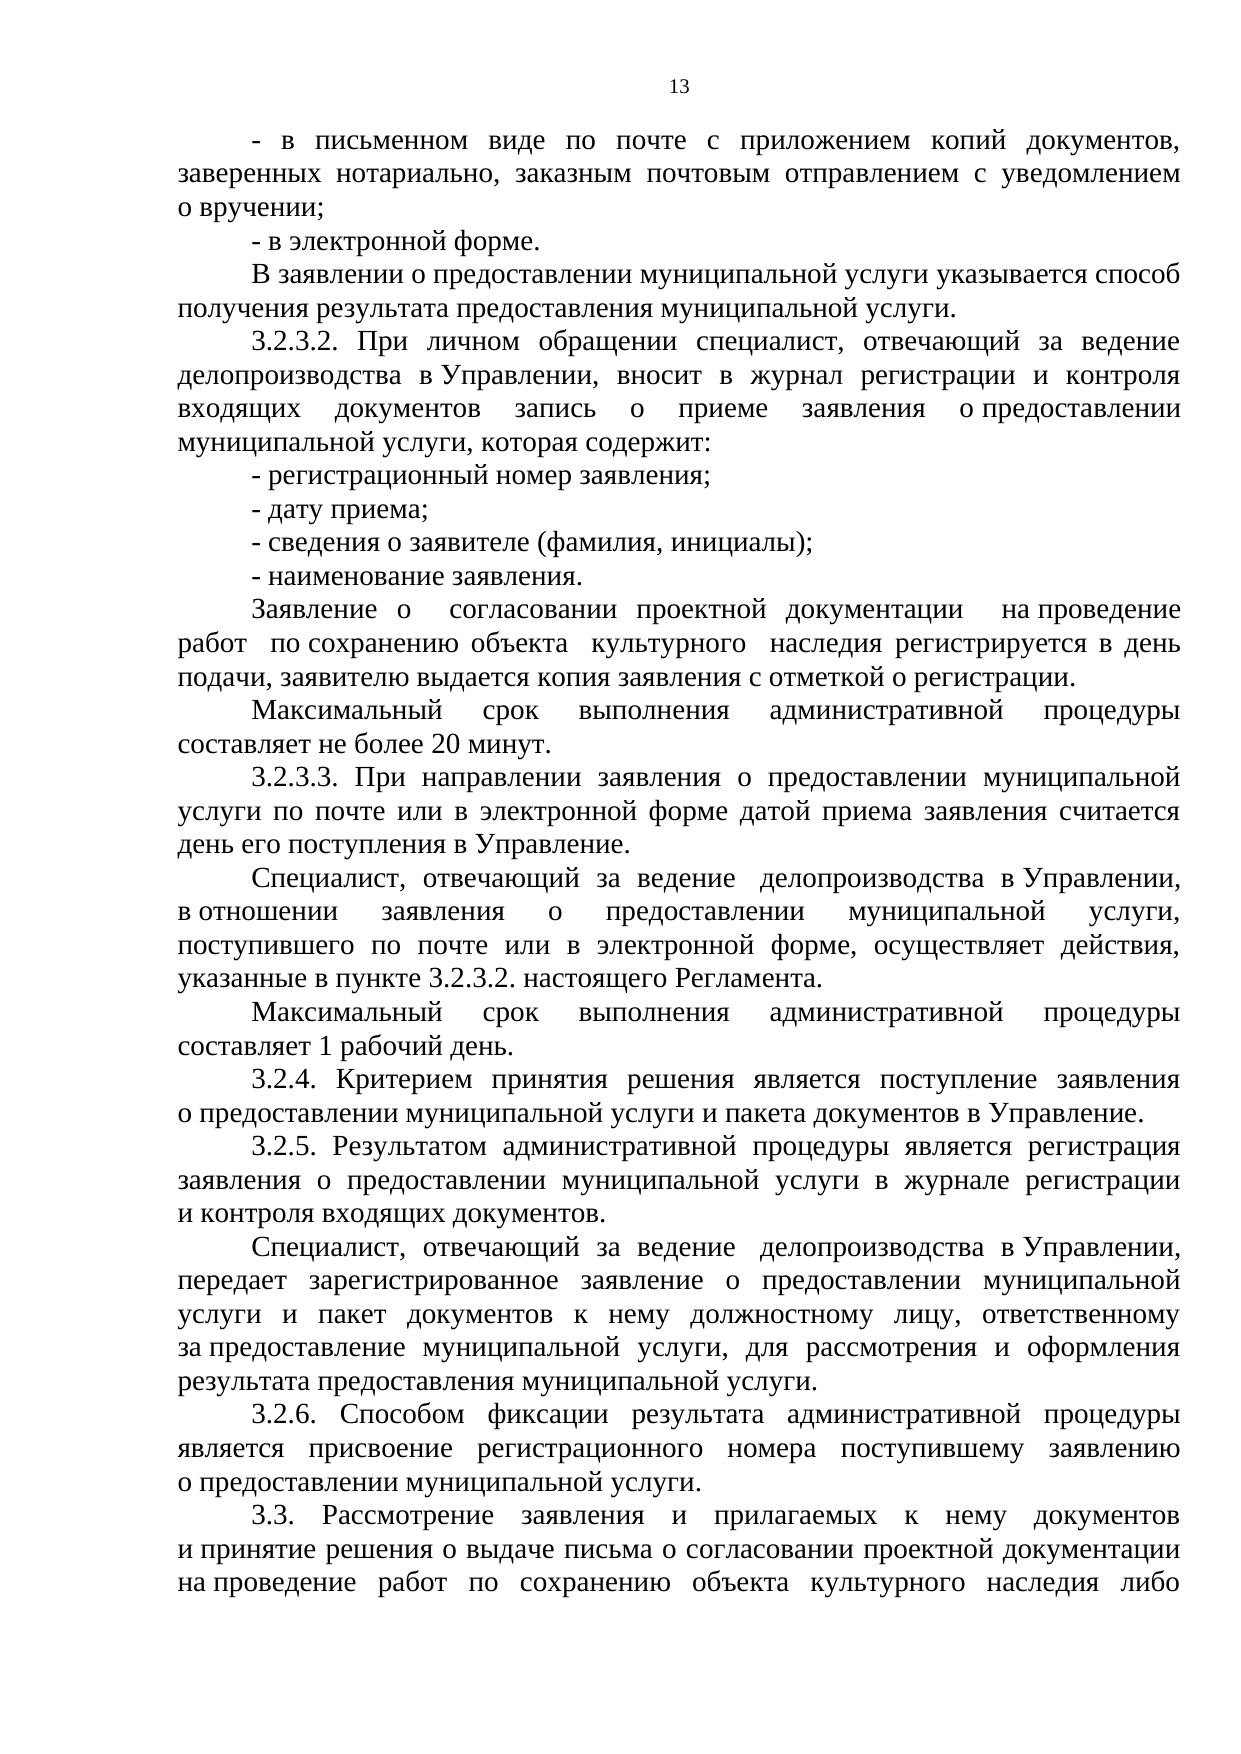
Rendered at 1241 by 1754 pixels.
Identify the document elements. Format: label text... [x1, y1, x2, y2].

text - наименование заявления. [177, 558, 1181, 592]
text - в электронной форме. [177, 223, 1181, 256]
text 3.2.4. Критерием принятия решения является поступление заявления о предоставлении муниципальной услуги и пакета документов в Управление. [177, 1061, 1181, 1128]
text - в письменном виде по почте с приложением копий документов, заверенных нотариально, заказным почтовым отправлением с уведомлением о вручении; [177, 122, 1181, 223]
text В заявлении о предоставлении муниципальной услуги указывается способ получения результата предоставления муниципальной услуги. [177, 256, 1181, 323]
text Максимальный срок выполнения административной процедуры составляет не более 20 минут. [177, 692, 1181, 759]
text 3.2.3.3. При направлении заявления о предоставлении муниципальной услуги по почте или в электронной форме датой приема заявления считается день его поступления в Управление. [177, 759, 1181, 860]
text Специалист, отвечающий за ведение делопроизводства в Управлении, в отношении заявления о предоставлении муниципальной услуги, поступившего по почте или в электронной форме, осуществляет действия, указанные в пункте 3.2.3.2. настоящего Регламента. [177, 860, 1181, 994]
text Заявление о согласовании проектной документации на проведение работ по сохранению объекта культурного наследия регистрируется в день подачи, заявителю выдается копия заявления с отметкой о регистрации. [177, 592, 1181, 692]
text Специалист, отвечающий за ведение делопроизводства в Управлении, передает зарегистрированное заявление о предоставлении муниципальной услуги и пакет документов к нему должностному лицу, ответственному за предоставление муниципальной услуги, для рассмотрения и оформления результата предоставления муниципальной услуги. [177, 1229, 1181, 1397]
text 3.2.6. Способом фиксации результата административной процедуры является присвоение регистрационного номера поступившему заявлению о предоставлении муниципальной услуги. [177, 1397, 1181, 1497]
text 3.2.3.2. При личном обращении специалист, отвечающий за ведение делопроизводства в Управлении, вносит в журнал регистрации и контроля входящих документов запись о приеме заявления о предоставлении муниципальной услуги, которая содержит: [177, 323, 1181, 457]
text 3.2.5. Результатом административной процедуры является регистрация заявления о предоставлении муниципальной услуги в журнале регистрации и контроля входящих документов. [177, 1128, 1181, 1229]
text - сведения о заявителе (фамилия, инициалы); [177, 524, 1181, 558]
text - регистрационный номер заявления; [177, 457, 1181, 491]
text - дату приема; [177, 491, 1181, 524]
text Максимальный срок выполнения административной процедуры составляет 1 рабочий день. [177, 994, 1181, 1061]
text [177, 1497, 1181, 1598]
